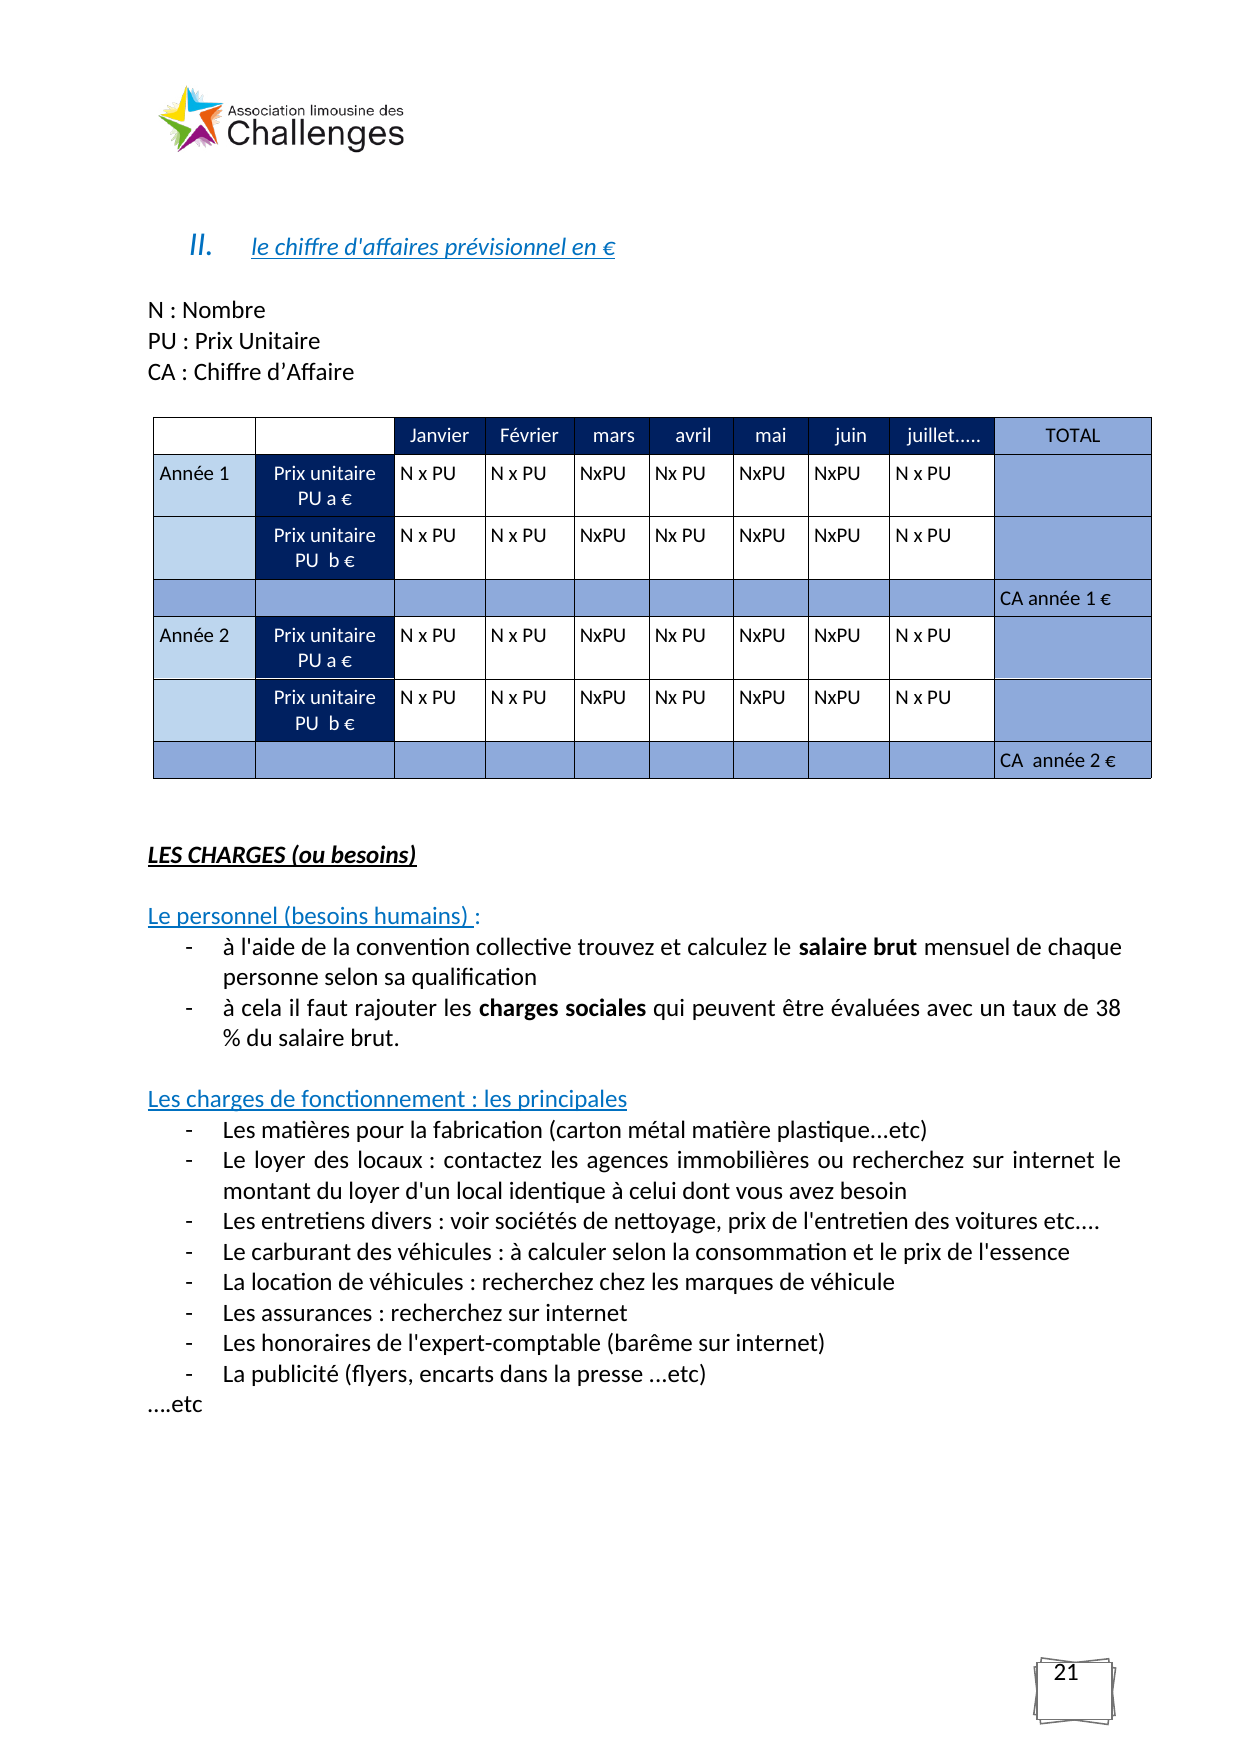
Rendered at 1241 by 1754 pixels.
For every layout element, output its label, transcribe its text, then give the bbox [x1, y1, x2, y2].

table_cell NxPU [809, 455, 889, 516]
table_cell [809, 742, 889, 778]
list Les entretiens divers : voir sociétés de nettoyage, prix de l'entretien des voitures etc.... [185, 1206, 1122, 1236]
table_cell [256, 742, 394, 778]
text Les charges de fonctionnement : les principales [148, 1083, 1122, 1114]
table_cell [890, 580, 994, 616]
table_header juillet..... [890, 418, 994, 454]
table_cell CA année 1 € [995, 580, 1151, 616]
table_cell [395, 742, 485, 778]
table_cell NxPU [734, 517, 808, 579]
table_header [154, 418, 255, 454]
table_cell [995, 455, 1151, 516]
list Les assurances : recherchez sur internet [185, 1297, 1122, 1328]
table_header [256, 418, 394, 454]
picture [147, 73, 413, 163]
text PU : Prix Unitaire [148, 325, 1122, 356]
table_cell NxPU [575, 455, 649, 516]
table_cell N x PU [486, 455, 574, 516]
table_cell [395, 580, 485, 616]
table_cell Année 1 [154, 455, 255, 516]
list Le loyer des locaux : contactez les agences immobilières ou recherchez sur internet le montant du loyer d'un local identique à celui dont vous avez besoin [185, 1144, 1122, 1206]
table_cell NxPU [734, 680, 808, 741]
table_cell N x PU [486, 617, 574, 678]
table_cell Prix unitaire PU a € [256, 617, 394, 678]
table_header mai [734, 418, 808, 454]
table_cell N x PU [486, 517, 574, 579]
table_cell [575, 580, 649, 616]
table_header avril [650, 418, 733, 454]
table_cell Année 2 [154, 617, 255, 678]
list La location de véhicules : recherchez chez les marques de véhicule [185, 1267, 1122, 1297]
table_cell N x PU [486, 680, 574, 741]
table_cell [734, 742, 808, 778]
table_cell N x PU [395, 680, 485, 741]
table_header TOTAL [995, 418, 1151, 454]
table_cell [890, 742, 994, 778]
text ….etc [148, 1389, 1122, 1419]
table_cell N x PU [395, 455, 485, 516]
table_cell [256, 580, 394, 616]
table_cell [995, 680, 1151, 741]
table_header Janvier [395, 418, 485, 454]
table_cell [154, 580, 255, 616]
table_cell NxPU [734, 455, 808, 516]
table_cell [154, 680, 255, 741]
table_cell [995, 517, 1151, 579]
table_cell Nx PU [650, 517, 733, 579]
table_cell NxPU [575, 680, 649, 741]
table_header Février [486, 418, 574, 454]
table_cell N x PU [890, 455, 994, 516]
table_cell [650, 742, 733, 778]
table_cell NxPU [809, 617, 889, 678]
table_cell Nx PU [650, 455, 733, 516]
list à cela il faut rajouter les charges sociales qui peuvent être évaluées avec un taux de 38 % du salaire brut. [185, 992, 1122, 1053]
table_cell NxPU [809, 680, 889, 741]
table_cell N x PU [890, 617, 994, 678]
table_cell NxPU [575, 517, 649, 579]
table_cell N x PU [890, 517, 994, 579]
list Le carburant des véhicules : à calculer selon la consommation et le prix de l'essence [185, 1236, 1122, 1267]
table_cell N x PU [890, 680, 994, 741]
text N : Nombre [148, 295, 1122, 325]
table_cell [995, 617, 1151, 678]
table_cell Nx PU [650, 617, 733, 678]
table_header mars [575, 418, 649, 454]
table_cell [650, 580, 733, 616]
text Le personnel (besoins humains) : [148, 900, 1122, 931]
list à l'aide de la convention collective trouvez et calculez le salaire brut mensuel de chaque personne selon sa qualification [185, 931, 1122, 992]
list Les matières pour la fabrication (carton métal matière plastique...etc) [185, 1114, 1122, 1144]
table_cell Prix unitaire PU b € [256, 517, 394, 579]
table_cell Nx PU [650, 680, 733, 741]
list Les honoraires de l'expert-comptable (barême sur internet) [185, 1328, 1122, 1358]
table_cell [575, 742, 649, 778]
table_cell [154, 742, 255, 778]
table_cell CA année 2 € [995, 742, 1151, 778]
table_cell [154, 517, 255, 579]
list le chiffre d'affaires prévisionnel en € [214, 223, 1122, 264]
text LES CHARGES (ou besoins) [148, 839, 1122, 870]
text CA : Chiffre d’Affaire [148, 356, 1122, 386]
list La publicité (flyers, encarts dans la presse ...etc) [185, 1358, 1122, 1389]
table_cell N x PU [395, 517, 485, 579]
table_cell [809, 580, 889, 616]
table_header juin [809, 418, 889, 454]
table_cell [486, 580, 574, 616]
table_cell NxPU [809, 517, 889, 579]
table_cell NxPU [734, 617, 808, 678]
table_cell [486, 742, 574, 778]
table_cell Prix unitaire PU a € [256, 455, 394, 516]
table_cell N x PU [395, 617, 485, 678]
table_cell Prix unitaire PU b € [256, 680, 394, 741]
table_cell NxPU [575, 617, 649, 678]
table_cell [734, 580, 808, 616]
